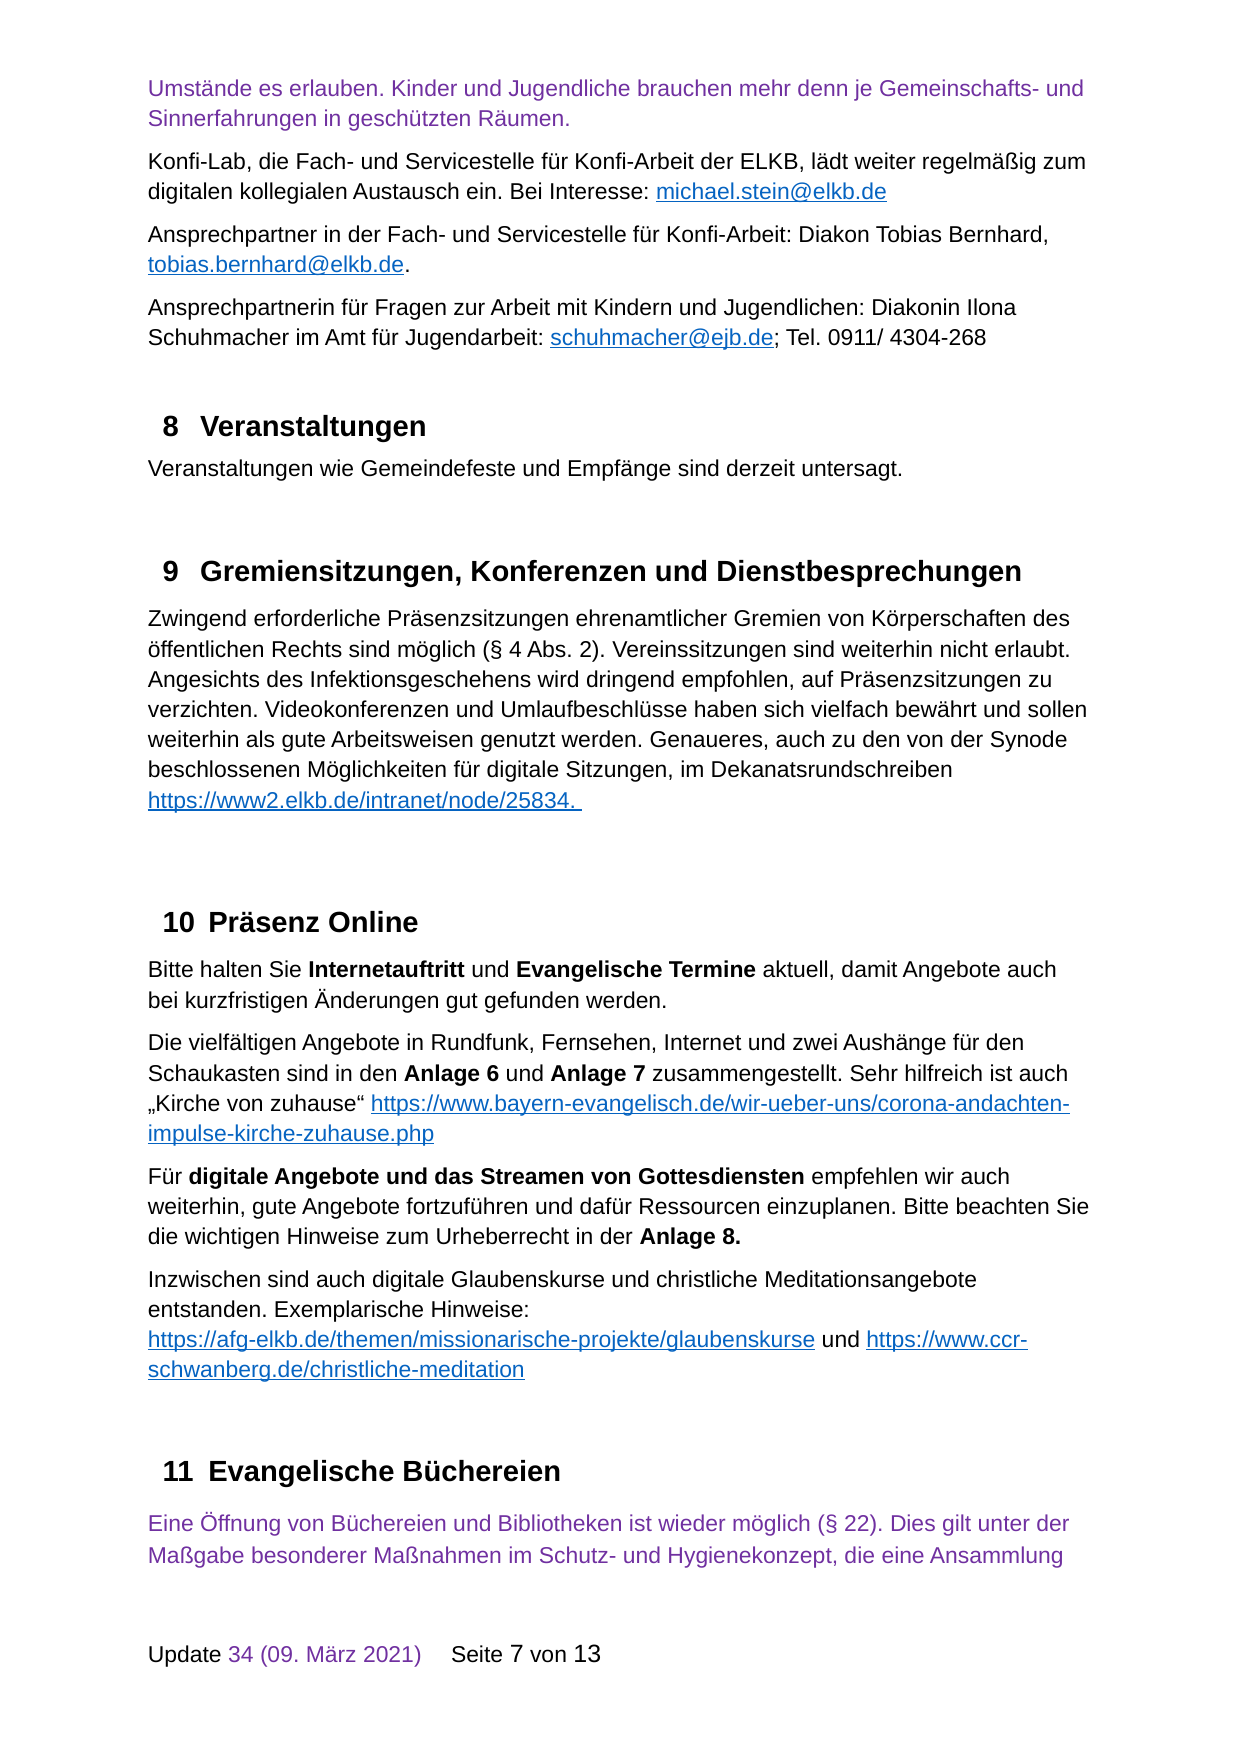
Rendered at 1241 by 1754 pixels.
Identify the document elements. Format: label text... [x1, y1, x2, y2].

text Für digitale Angebote und das Streamen von Gottesdiensten empfehlen wir auch weiterhin, gute Angebote fortzuführen und dafür Ressourcen einzuplanen. Bitte beachten Sie die wichtigen Hinweise zum Urheberrecht in der Anlage 8. [148, 1163, 1093, 1249]
text Inzwischen sind auch digitale Glaubenskurse und christliche Meditationsangebote entstanden. Exemplarische Hinweise: https://afg-elkb.de/themen/missionarische-projekte/glaubenskurse und https://www.ccr-schwanberg.de/christliche-meditation [148, 1266, 1093, 1383]
subtitle Gremiensitzungen, Konferenzen und Dienstbesprechungen [162, 554, 1093, 588]
text Ansprechpartner in der Fach- und Servicestelle für Konfi-Arbeit: Diakon Tobias Bernhard, tobias.bernhard@elkb.de. [148, 221, 1093, 277]
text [148, 75, 1093, 132]
text Bitte halten Sie Internetauftritt und Evangelische Termine aktuell, damit Angebote auch bei kurzfristigen Änderungen gut gefunden werden. [148, 956, 1093, 1013]
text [148, 1505, 1093, 1568]
text Die vielfältigen Angebote in Rundfunk, Fernsehen, Internet und zwei Aushänge für den Schaukasten sind in den Anlage 6 und Anlage 7 zusammengestellt. Sehr hilfreich ist auch „Kirche von zuhause“ https://www.bayern-evangelisch.de/wir-ueber-uns/corona-andachten-impulse-kirche-zuhause.php [148, 1029, 1093, 1146]
subtitle Präsenz Online [162, 905, 1093, 939]
text Konfi-Lab, die Fach- und Servicestelle für Konfi-Arbeit der ELKB, lädt weiter regelmäßig zum digitalen kollegialen Austausch ein. Bei Interesse: michael.stein@elkb.de [148, 148, 1093, 204]
text Zwingend erforderliche Präsenzsitzungen ehrenamtlicher Gremien von Körperschaften des öffentlichen Rechts sind möglich (§ 4 Abs. 2). Vereinssitzungen sind weiterhin nicht erlaubt. Angesichts des Infektionsgeschehens wird dringend empfohlen, auf Präsenzsitzungen zu verzichten. Videokonferenzen und Umlaufbeschlüsse haben sich vielfach bewährt und sollen weiterhin als gute Arbeitsweisen genutzt werden. Genaueres, auch zu den von der Synode beschlossenen Möglichkeiten für digitale Sitzungen, im Dekanatsrundschreiben https://www2.elkb.de/intranet/node/25834. [148, 605, 1093, 813]
text Veranstaltungen wie Gemeindefeste und Empfänge sind derzeit untersagt. [148, 455, 1093, 482]
list Veranstaltungen [162, 409, 1093, 443]
text Ansprechpartnerin für Fragen zur Arbeit mit Kindern und Jugendlichen: Diakonin Ilona Schuhmacher im Amt für Jugendarbeit: schuhmacher@ejb.de; Tel. 0911/ 4304-268 [148, 294, 1093, 350]
subtitle Evangelische Büchereien [162, 1454, 1093, 1488]
